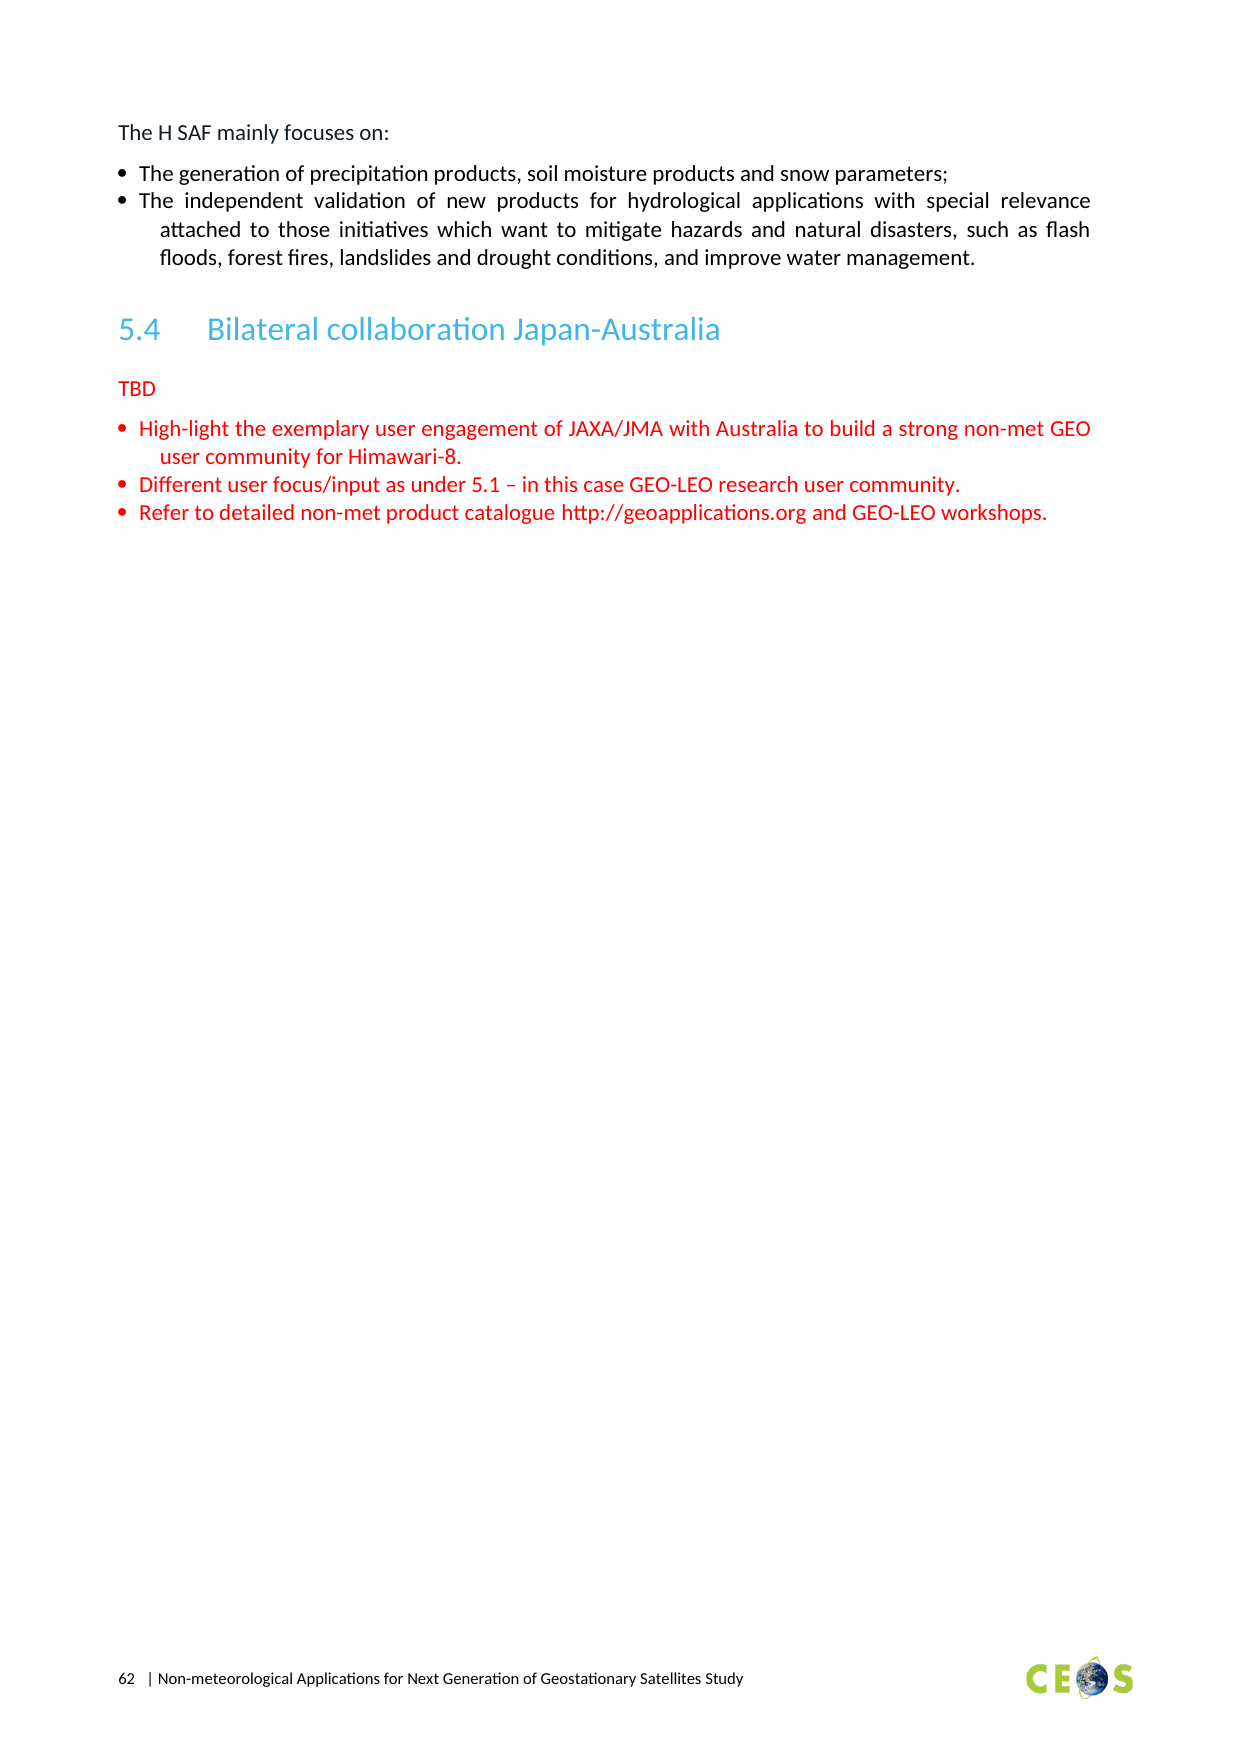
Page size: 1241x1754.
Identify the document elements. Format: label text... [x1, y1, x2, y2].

text TBD [118, 374, 1122, 402]
subtitle Bilateral collaboration Japan-Australia [118, 308, 1092, 349]
list Refer to detailed non-met product catalogue http://geoapplications.org and GEO-LEO workshops. [118, 498, 1092, 527]
text The H SAF mainly focuses on: [118, 118, 1122, 146]
list High-light the exemplary user engagement of JAXA/JMA with Australia to build a strong non-met GEO user community for Himawari-8. [118, 414, 1092, 471]
list Different user focus/input as under 5.1 – in this case GEO-LEO research user community. [118, 471, 1092, 498]
list The independent validation of new products for hydrological applications with special relevance attached to those initiatives which want to mitigate hazards and natural disasters, such as flash floods, forest fires, landslides and drought conditions, and improve water management. [118, 187, 1092, 271]
list The generation of precipitation products, soil moisture products and snow parameters; [118, 159, 1092, 187]
picture [1026, 1656, 1133, 1699]
